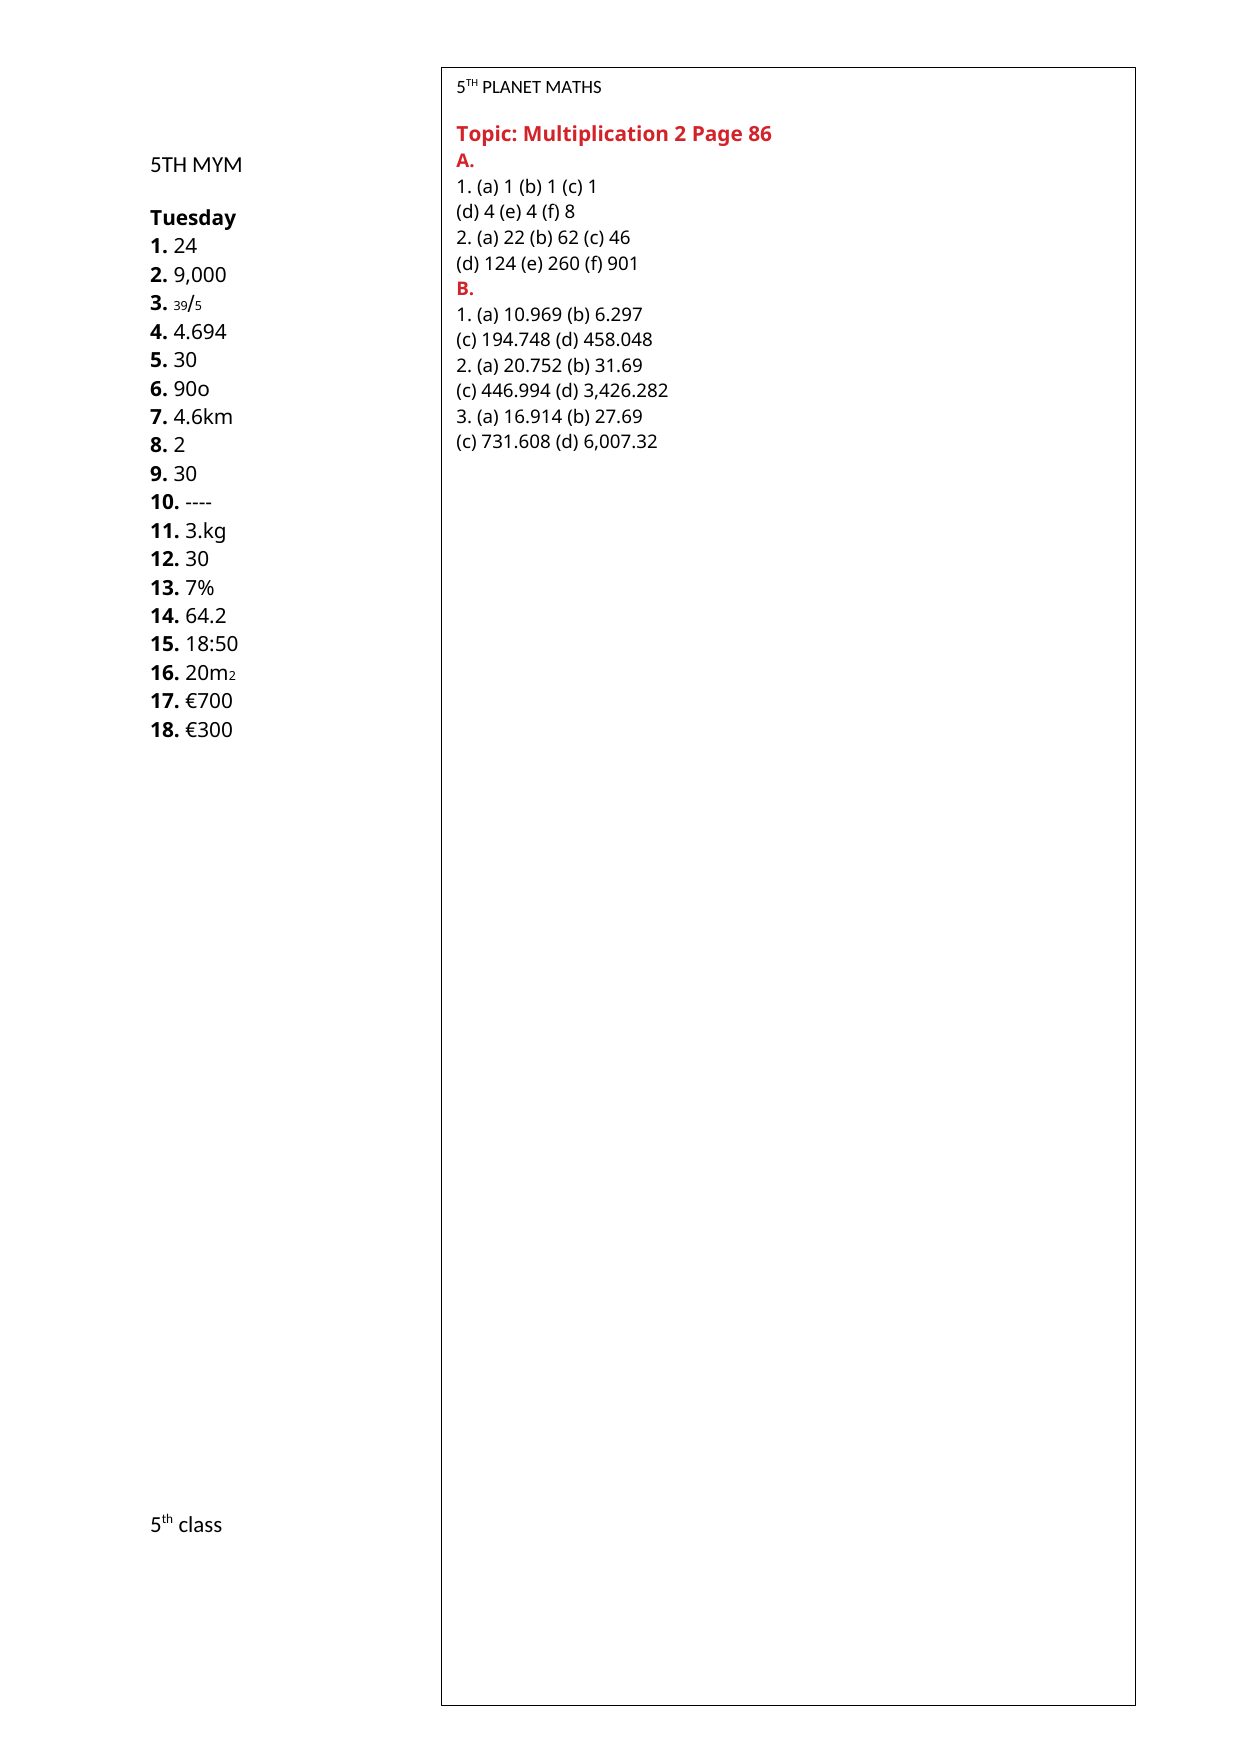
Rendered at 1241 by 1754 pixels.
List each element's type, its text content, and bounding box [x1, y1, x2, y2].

text 16. 20m2 [150, 658, 441, 686]
text 12. 30 [150, 544, 441, 573]
text 5th class [150, 1511, 441, 1539]
text 9. 30 [150, 459, 441, 487]
text 11. 3.kg [150, 516, 441, 544]
text 6. 90o [150, 374, 441, 402]
text 7. 4.6km [150, 402, 441, 431]
text Tuesday [150, 203, 441, 231]
text 13. 7% [150, 573, 441, 601]
text 8. 2 [150, 431, 441, 459]
text 1. 24 [150, 231, 441, 260]
text 15. 18:50 [150, 629, 441, 658]
text 14. 64.2 [150, 601, 441, 629]
text 3. 39∕5 [150, 288, 441, 317]
text 17. €700 [150, 686, 441, 715]
text 10. ---- [150, 487, 441, 516]
text 18. €300 [150, 715, 441, 743]
text 4. 4.694 [150, 317, 441, 345]
text 5TH MYM [150, 150, 441, 178]
text 5. 30 [150, 345, 441, 374]
text 2. 9,000 [150, 260, 441, 288]
